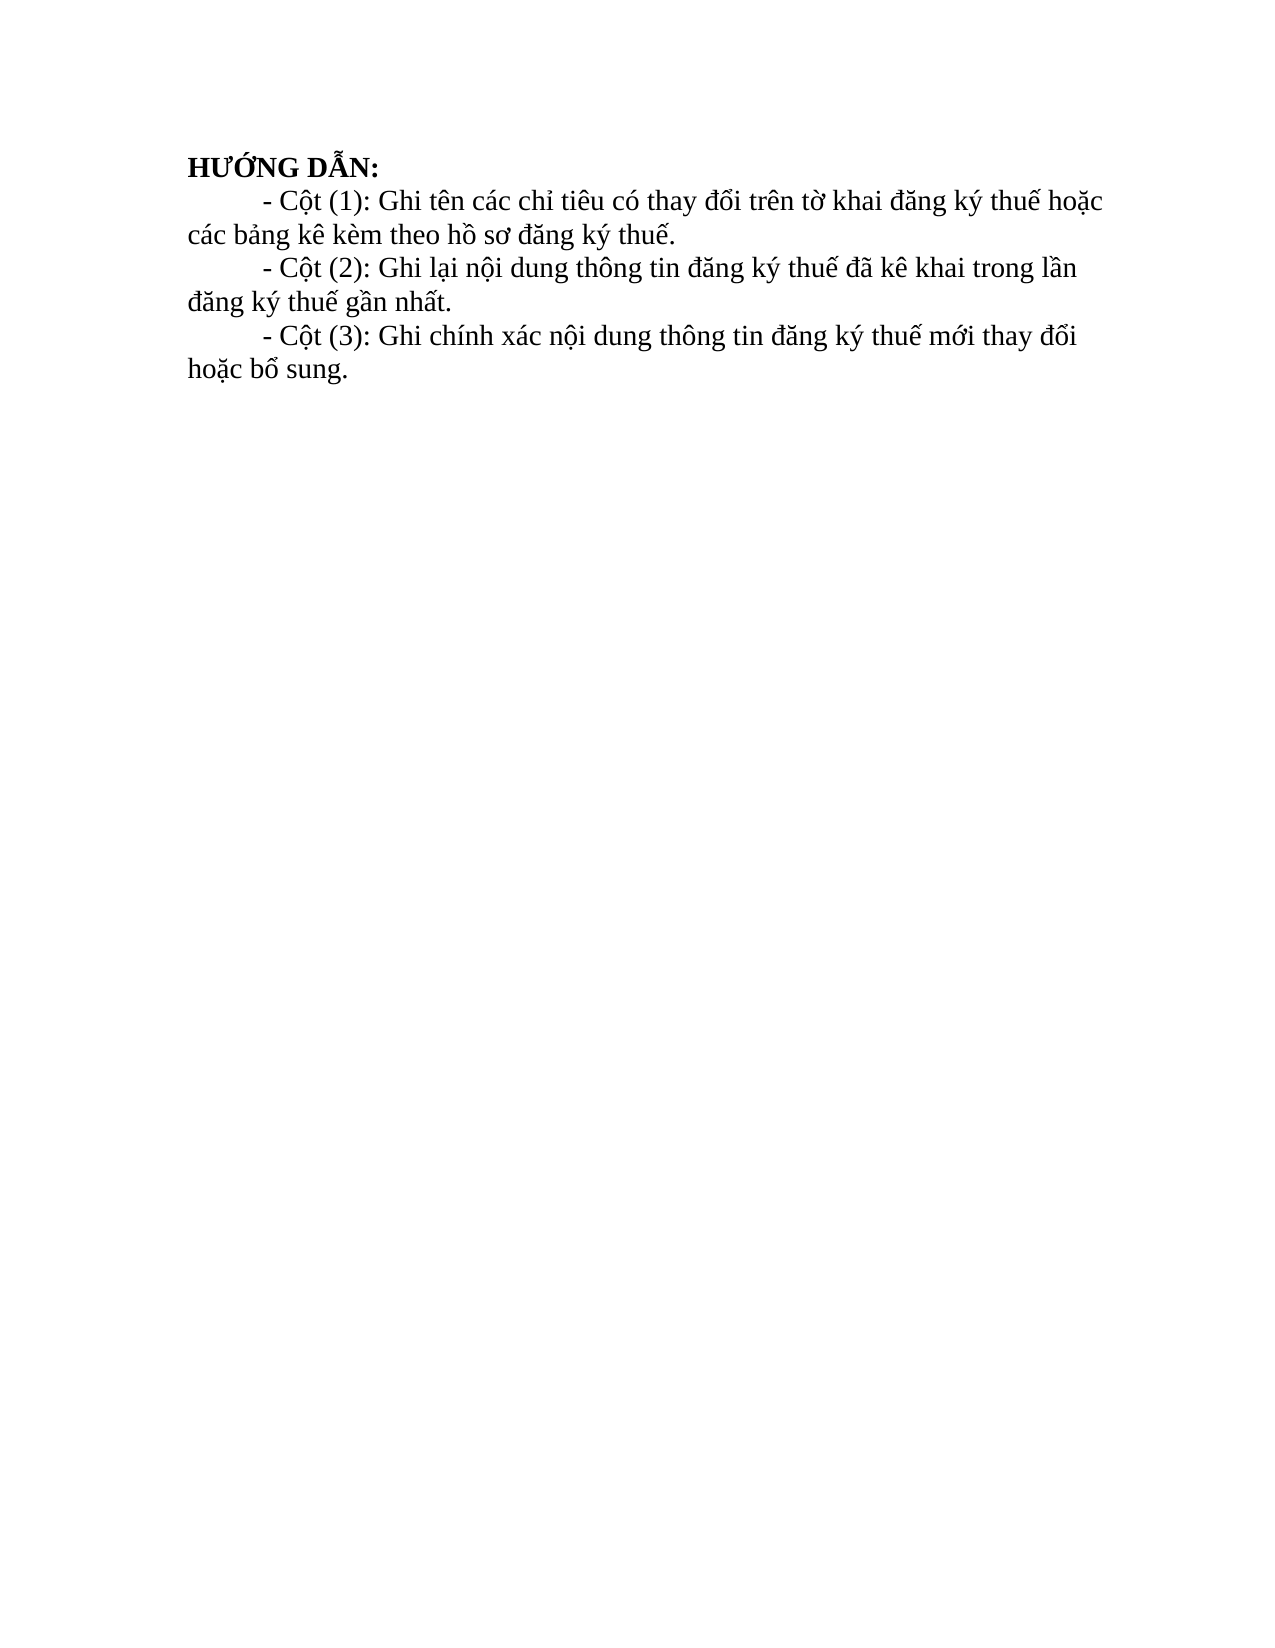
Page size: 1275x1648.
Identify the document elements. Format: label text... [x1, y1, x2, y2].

text - Cột (1): Ghi tên các chỉ tiêu có thay đổi trên tờ khai đăng ký thuế hoặc các bảng kê kèm theo hồ sơ đăng ký thuế. [187, 183, 1136, 251]
text - Cột (3): Ghi chính xác nội dung thông tin đăng ký thuế mới thay đổi hoặc bổ sung. [187, 318, 1136, 385]
text HƯỚNG DẪN: [187, 150, 1136, 183]
text - Cột (2): Ghi lại nội dung thông tin đăng ký thuế đã kê khai trong lần đăng ký thuế gần nhất. [187, 251, 1136, 318]
